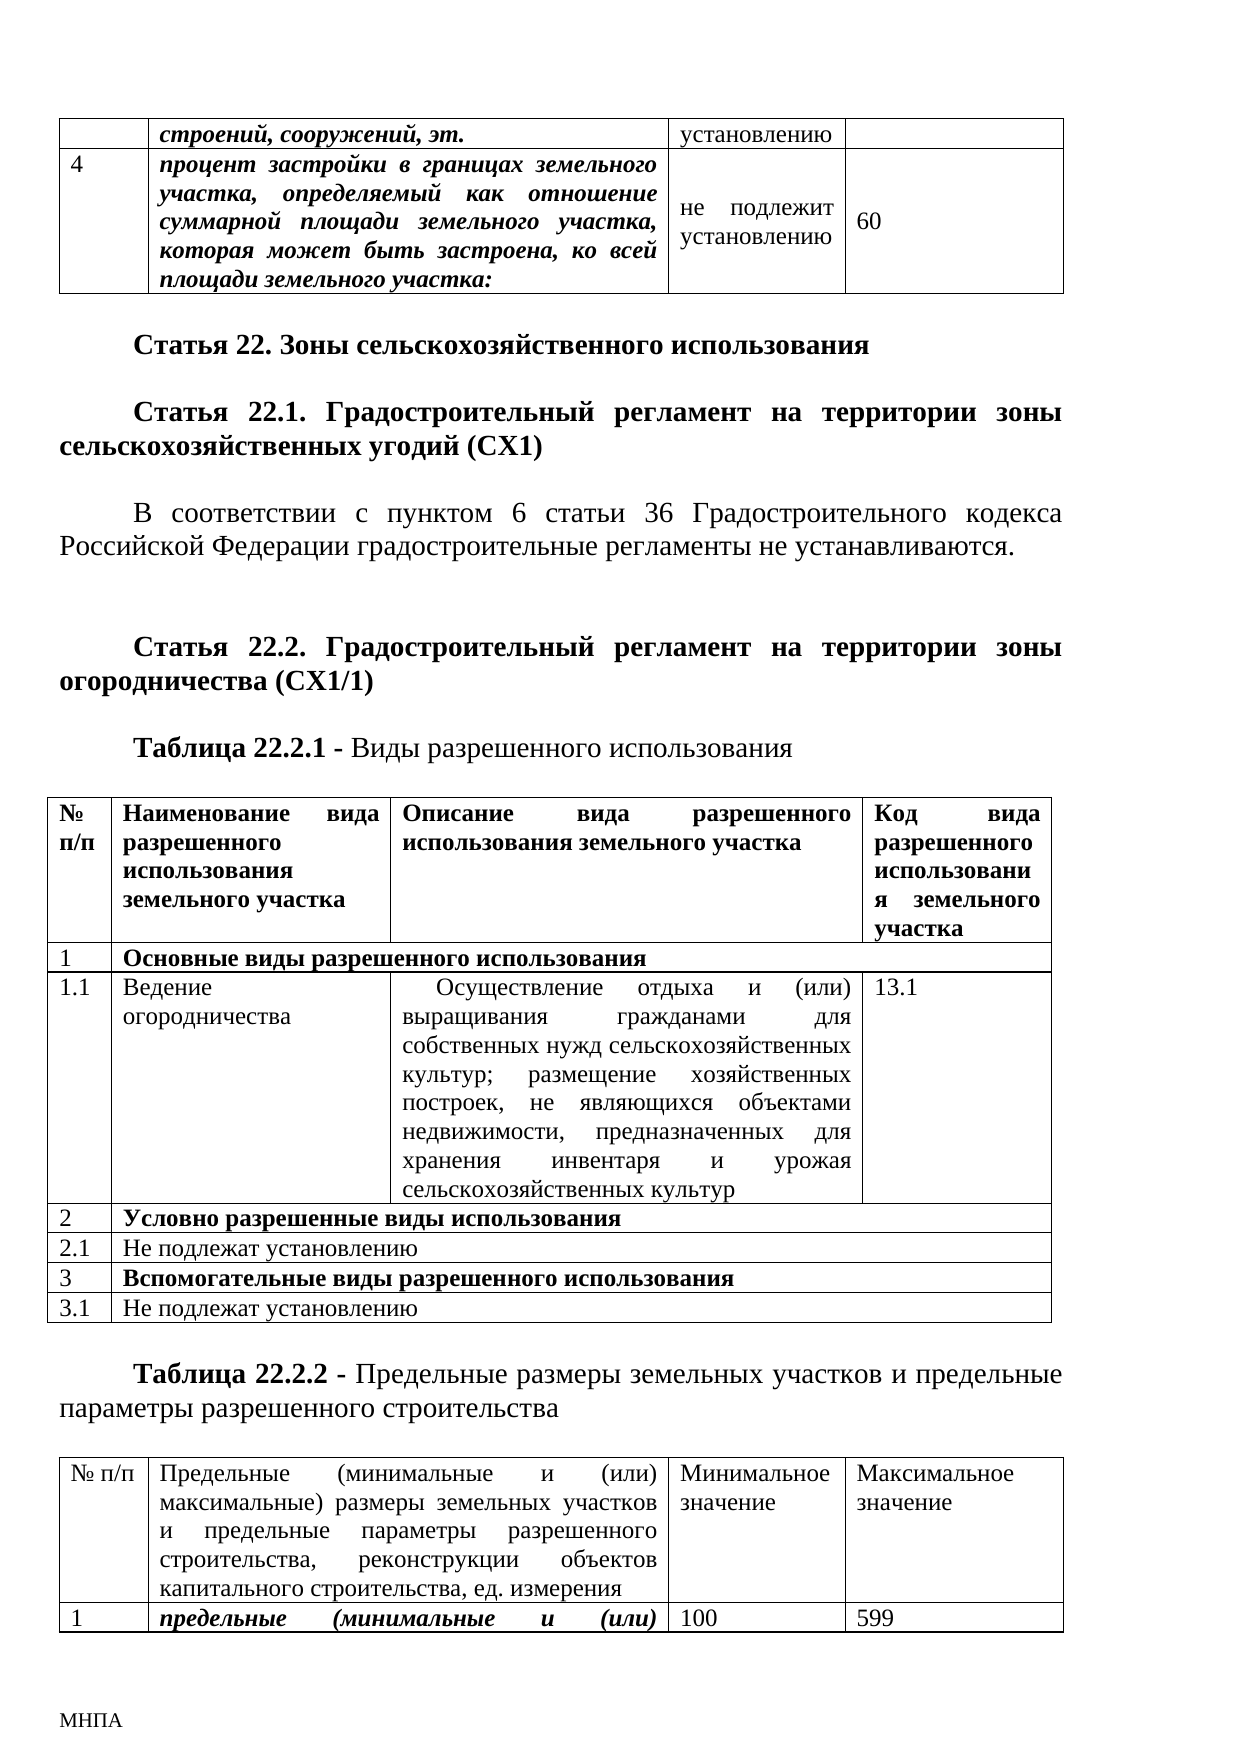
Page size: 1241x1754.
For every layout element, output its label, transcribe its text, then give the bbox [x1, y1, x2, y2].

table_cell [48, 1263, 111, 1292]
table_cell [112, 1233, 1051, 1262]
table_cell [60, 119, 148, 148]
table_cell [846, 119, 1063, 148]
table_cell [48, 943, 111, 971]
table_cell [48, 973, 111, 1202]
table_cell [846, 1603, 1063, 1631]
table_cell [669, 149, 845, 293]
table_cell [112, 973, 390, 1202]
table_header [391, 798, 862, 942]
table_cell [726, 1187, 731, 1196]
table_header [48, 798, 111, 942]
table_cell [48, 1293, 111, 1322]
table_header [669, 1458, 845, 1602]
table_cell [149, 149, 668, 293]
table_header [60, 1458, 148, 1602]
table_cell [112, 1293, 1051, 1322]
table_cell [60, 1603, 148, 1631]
text Статья 22. Зоны сельскохозяйственного использования [59, 327, 1063, 361]
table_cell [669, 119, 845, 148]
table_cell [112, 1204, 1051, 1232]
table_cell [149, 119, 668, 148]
text Таблица 22.2.2 - Предельные размеры земельных участков и предельные параметры разрешенного строительства [59, 1356, 1063, 1423]
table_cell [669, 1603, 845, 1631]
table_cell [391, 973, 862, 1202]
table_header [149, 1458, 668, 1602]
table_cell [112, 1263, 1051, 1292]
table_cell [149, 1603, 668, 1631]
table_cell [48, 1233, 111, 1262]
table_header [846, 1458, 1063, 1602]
text Статья 22.2. Градостроительный регламент на территории зоны огородничества (СХ1/1) [59, 629, 1063, 696]
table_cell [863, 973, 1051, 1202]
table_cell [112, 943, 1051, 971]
text Таблица 22.2.1 - Виды разрешенного использования [59, 730, 1063, 763]
text Статья 22.1. Градостроительный регламент на территории зоны сельскохозяйственных угодий (СХ1) [59, 394, 1063, 461]
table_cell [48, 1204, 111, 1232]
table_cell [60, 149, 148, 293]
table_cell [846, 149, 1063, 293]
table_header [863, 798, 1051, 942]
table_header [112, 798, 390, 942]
text В соответствии с пунктом 6 статьи 36 Градостроительного кодекса Российской Федерации градостроительные регламенты не устанавливаются. [59, 495, 1063, 562]
